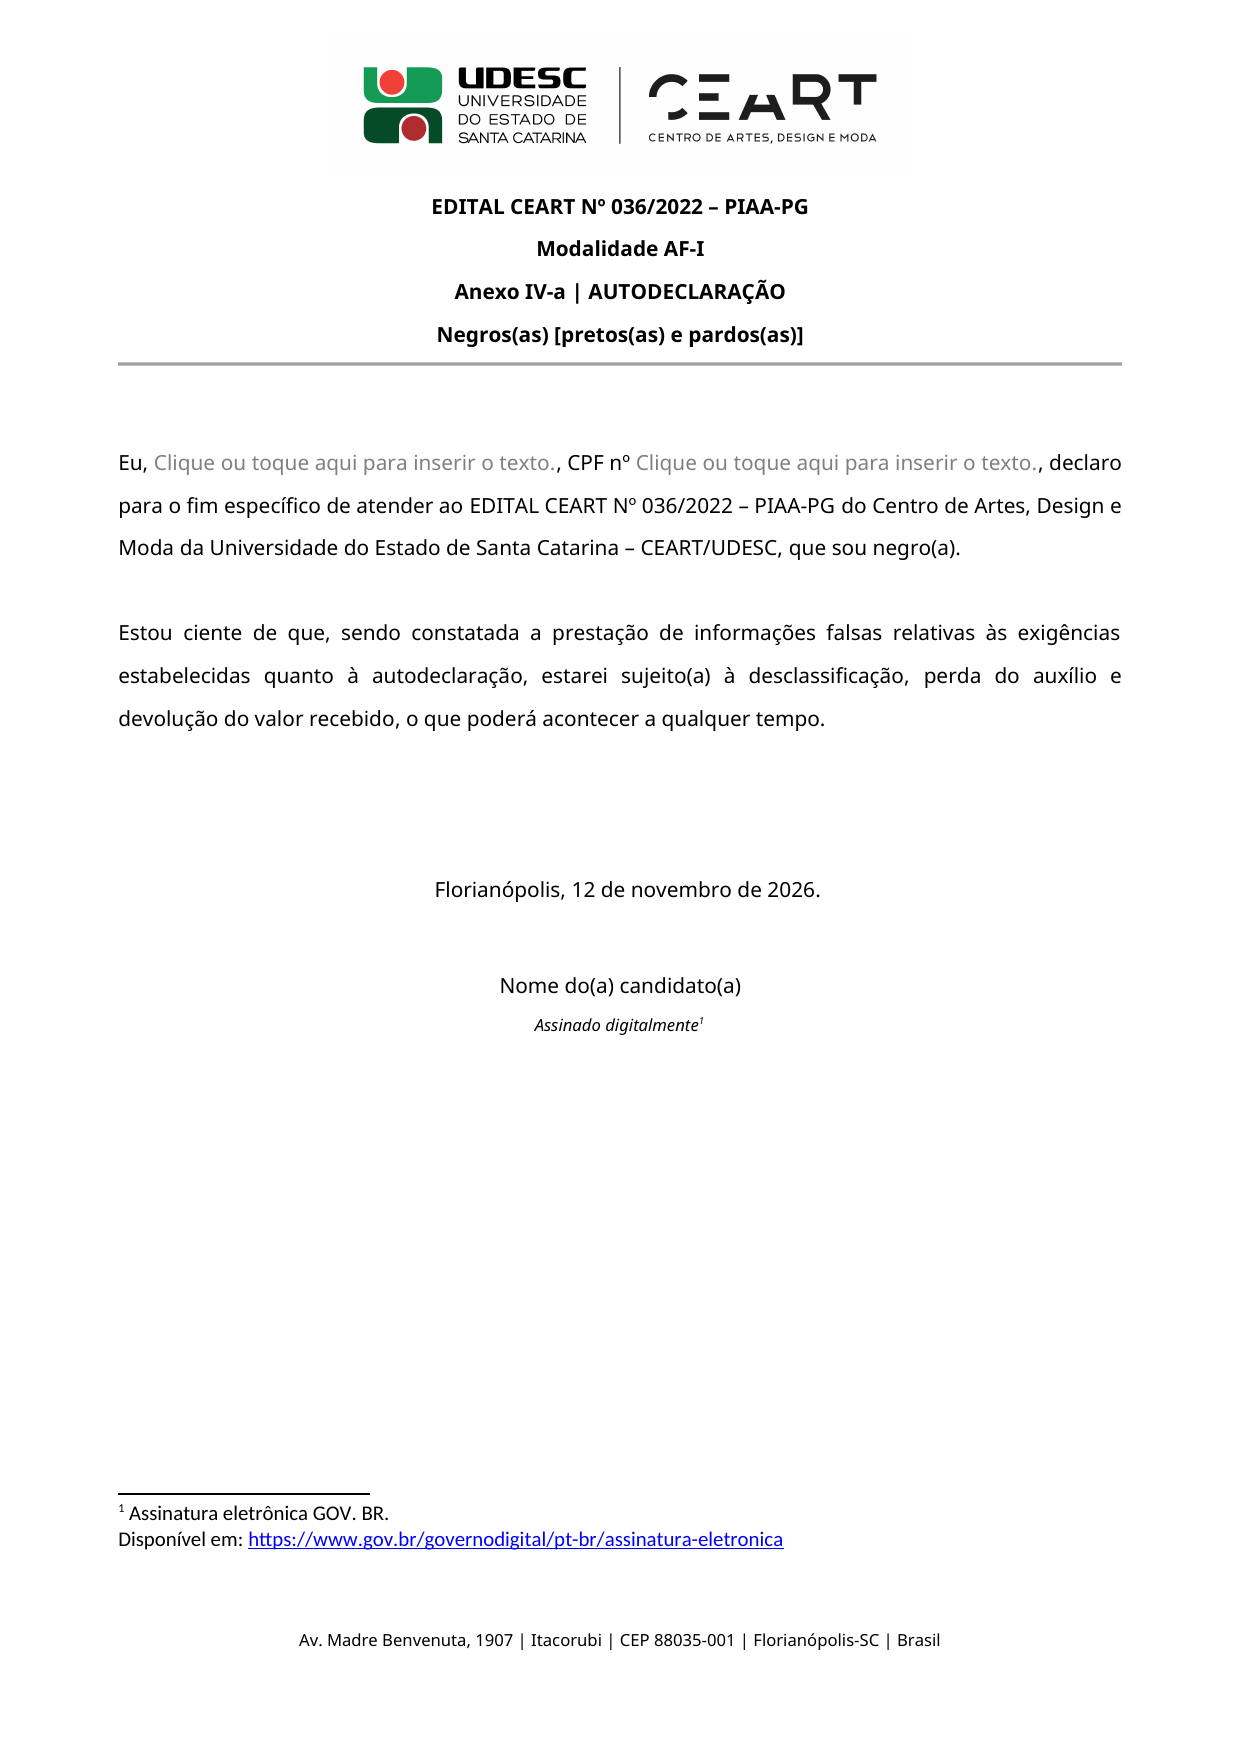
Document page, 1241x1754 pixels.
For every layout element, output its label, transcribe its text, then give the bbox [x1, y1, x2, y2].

text Anexo IV-a | AUTODECLARAÇÃO [118, 277, 1122, 306]
text Eu, , CPF nº , declaro para o fim específico de atender ao EDITAL CEART Nº 036/2022 – PIAA-PG do Centro de Artes, Design e Moda da Universidade do Estado de Santa Catarina – CEART/UDESC, que sou negro(a). [118, 448, 1122, 562]
text Modalidade AF-I [118, 234, 1122, 263]
picture [328, 31, 912, 179]
text Nome do(a) candidato(a) [118, 971, 1122, 1000]
text Negros(as) [pretos(as) e pardos(as)] [118, 320, 1122, 348]
text Estou ciente de que, sendo constatada a prestação de informações falsas relativas às exigências estabelecidas quanto à autodeclaração, estarei sujeito(a) à desclassificação, perda do auxílio e devolução do valor recebido, o que poderá acontecer a qualquer tempo. [118, 618, 1122, 732]
text Assinado digitalmente [118, 1014, 1122, 1037]
text Florianópolis, 23 de dezembro de 2022. [133, 875, 1122, 904]
text EDITAL CEART Nº 036/2022 – PIAA-PG [118, 192, 1122, 220]
